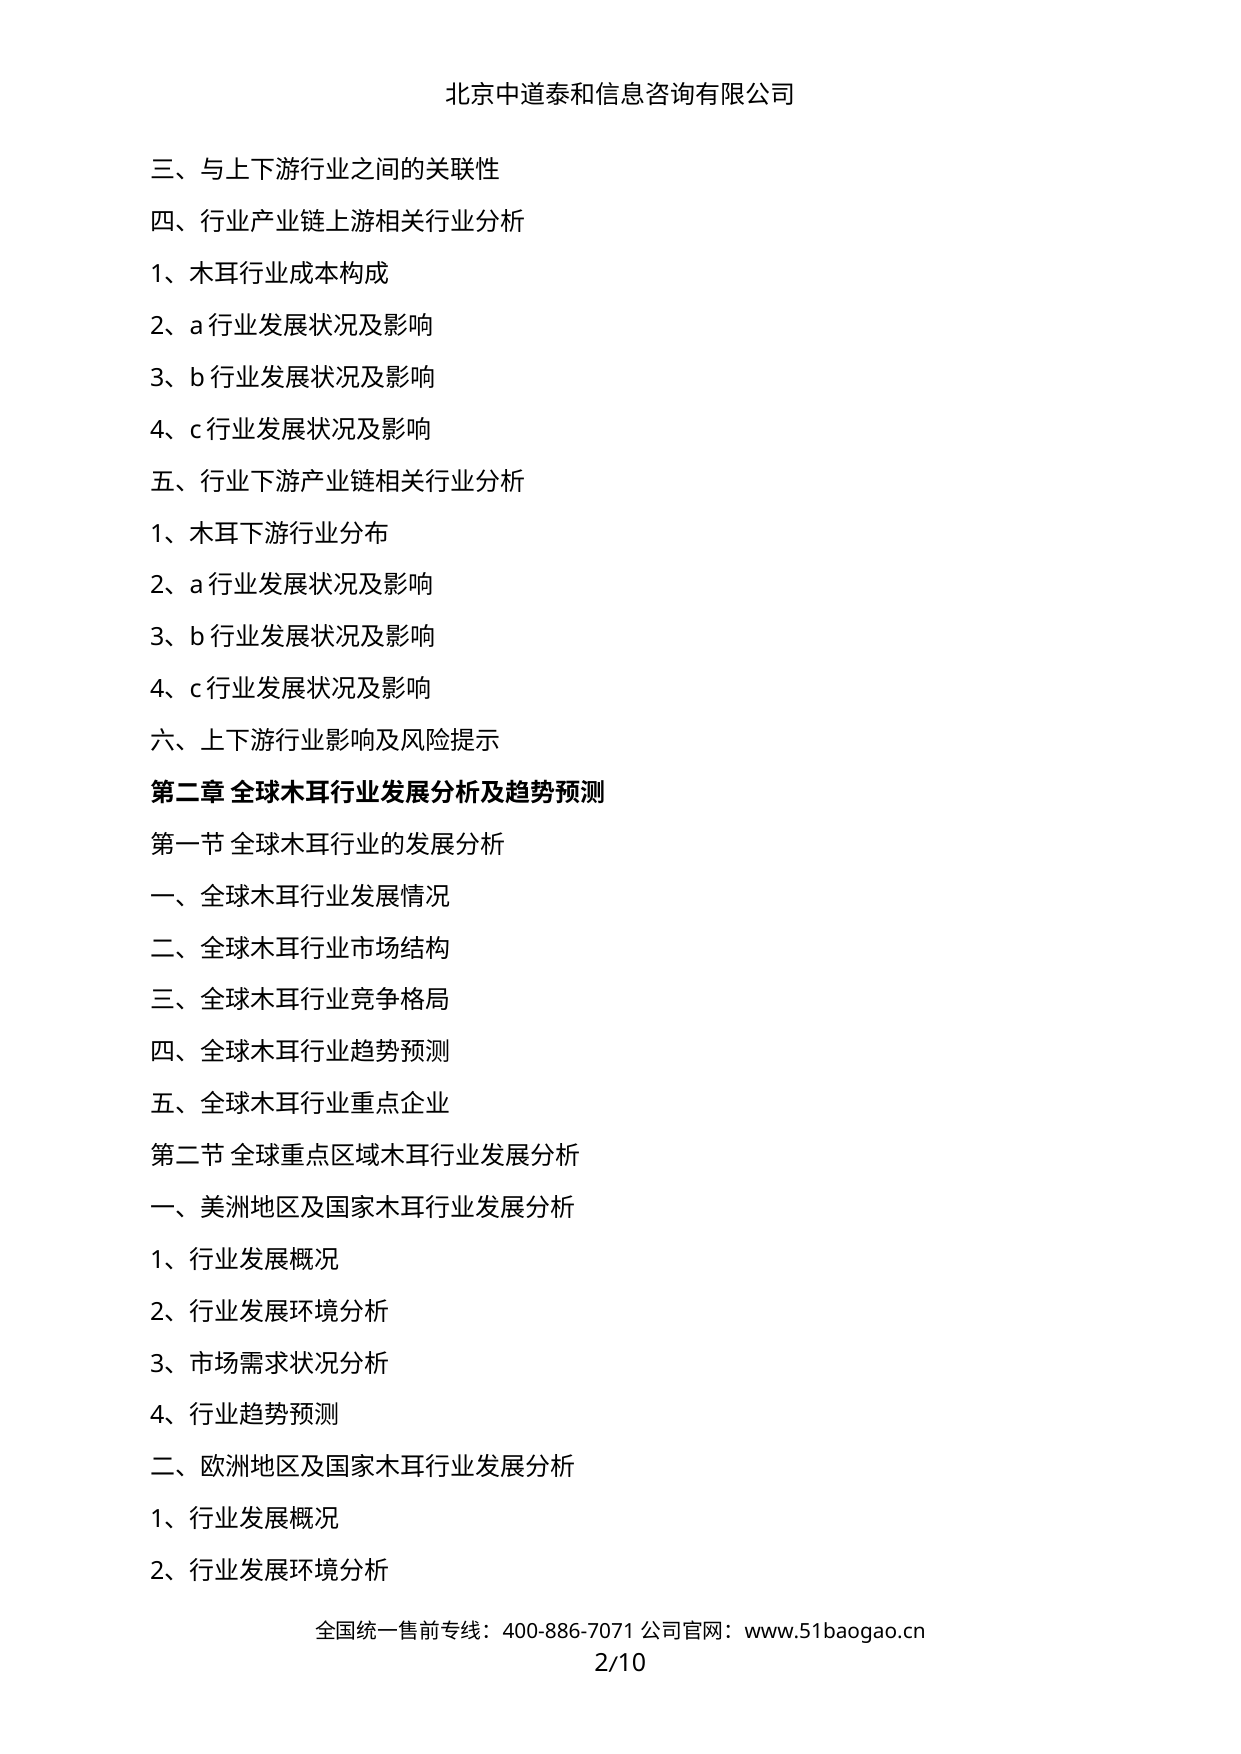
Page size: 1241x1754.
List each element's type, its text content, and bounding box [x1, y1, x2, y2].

text 六、上下游行业影响及风险提示 [150, 721, 1090, 757]
text 1、行业发展概况 [150, 1239, 1090, 1276]
text 4、行业趋势预测 [150, 1395, 1090, 1431]
text 第二节 全球重点区域木耳行业发展分析 [150, 1136, 1090, 1172]
text 3、b行业发展状况及影响 [150, 357, 1090, 394]
text 四、行业产业链上游相关行业分析 [150, 202, 1090, 238]
text 1、行业发展概况 [150, 1499, 1090, 1535]
text 五、行业下游产业链相关行业分析 [150, 461, 1090, 497]
text 1、木耳下游行业分布 [150, 513, 1090, 549]
text 4、c行业发展状况及影响 [150, 409, 1090, 446]
text 第二章 全球木耳行业发展分析及趋势预测 [150, 772, 1090, 809]
text 二、全球木耳行业市场结构 [150, 928, 1090, 964]
text 三、全球木耳行业竞争格局 [150, 980, 1090, 1016]
text 五、全球木耳行业重点企业 [150, 1084, 1090, 1120]
text 2、a行业发展状况及影响 [150, 306, 1090, 342]
text 3、市场需求状况分析 [150, 1343, 1090, 1379]
text 一、美洲地区及国家木耳行业发展分析 [150, 1187, 1090, 1224]
text 2、a行业发展状况及影响 [150, 565, 1090, 601]
text 2、行业发展环境分析 [150, 1291, 1090, 1327]
text 2、行业发展环境分析 [150, 1551, 1090, 1587]
text 1、木耳行业成本构成 [150, 254, 1090, 290]
text 4、c行业发展状况及影响 [150, 669, 1090, 705]
text 3、b行业发展状况及影响 [150, 617, 1090, 653]
text 一、全球木耳行业发展情况 [150, 876, 1090, 912]
text 四、全球木耳行业趋势预测 [150, 1032, 1090, 1068]
text 第一节 全球木耳行业的发展分析 [150, 824, 1090, 861]
text 三、与上下游行业之间的关联性 [150, 150, 1090, 186]
text 二、欧洲地区及国家木耳行业发展分析 [150, 1447, 1090, 1483]
